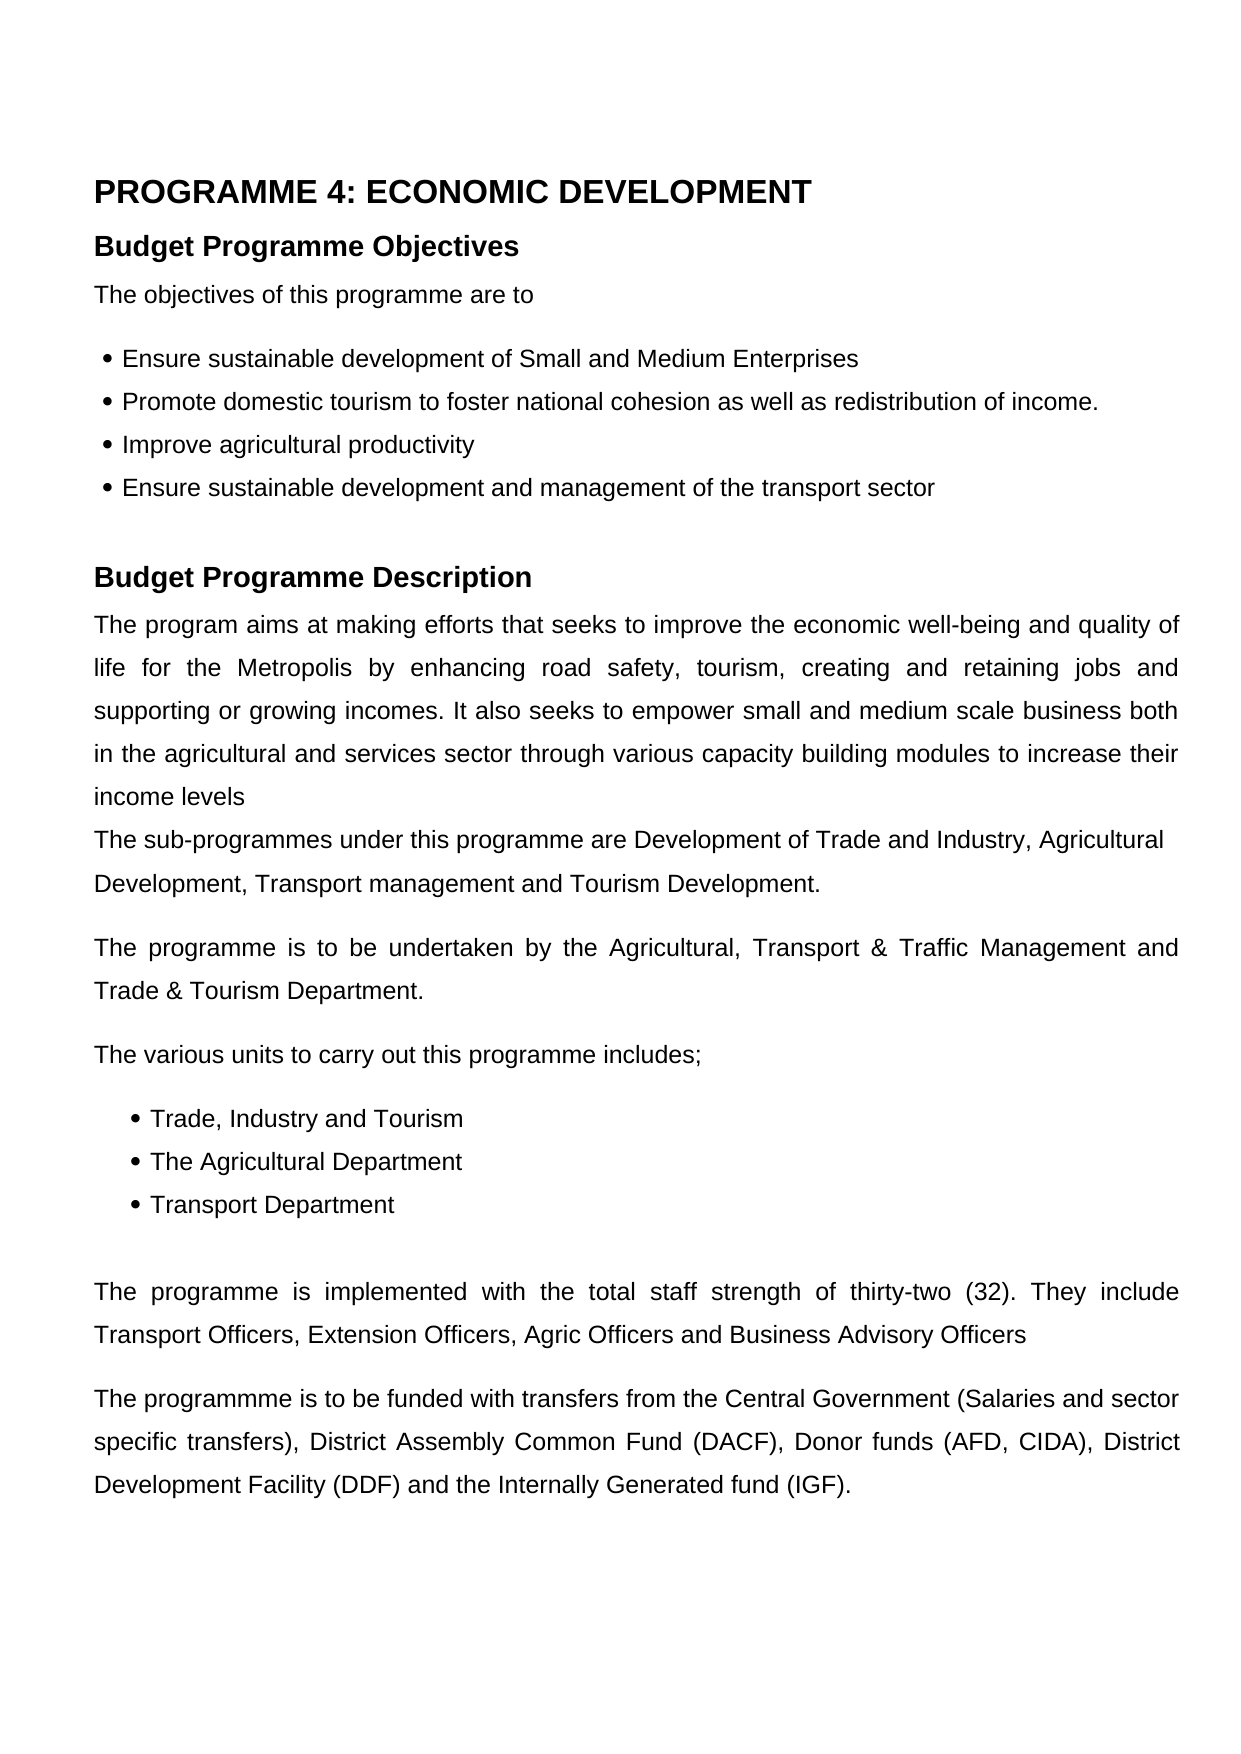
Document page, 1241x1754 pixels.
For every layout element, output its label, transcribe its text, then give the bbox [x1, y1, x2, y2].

list Ensure sustainable development and management of the transport sector [103, 473, 1181, 502]
list Transport Department [131, 1190, 1181, 1219]
text Budget Programme Description [94, 559, 1181, 593]
text The programme is implemented with the total staff strength of thirty-two (32). They include Transport Officers, Extension Officers, Agric Officers and Business Advisory Officers [94, 1276, 1181, 1348]
text The programmme is to be funded with transfers from the Central Government (Salaries and sector specific transfers), District Assembly Common Fund (DACF), Donor funds (AFD, CIDA), District Development Facility (DDF) and the Internally Generated fund (IGF). [94, 1383, 1181, 1498]
text Budget Programme Objectives [94, 229, 1181, 263]
text The sub-programmes under this programme are Development of Trade and Industry, Agricultural Development, Transport management and Tourism Development. [94, 826, 1181, 897]
list The Agricultural Department [131, 1147, 1181, 1176]
list Improve agricultural productivity [103, 430, 1181, 459]
text The program aims at making efforts that seeks to improve the economic well-being and quality of life for the Metropolis by enhancing road safety, tourism, creating and retaining jobs and supporting or growing incomes. It also seeks to empower small and medium scale business both in the agricultural and services sector through various capacity building modules to increase their income levels [94, 610, 1181, 811]
subtitle PROGRAMME 4: ECONOMIC DEVELOPMENT [94, 172, 1181, 210]
list Promote domestic tourism to foster national cohesion as well as redistribution of income. [103, 387, 1181, 416]
list Trade, Industry and Tourism [131, 1104, 1181, 1132]
text The programme is to be undertaken by the Agricultural, Transport & Traffic Management and Trade & Tourism Department. [94, 933, 1181, 1004]
text The objectives of this programme are to [94, 279, 1181, 308]
list Ensure sustainable development of Small and Medium Enterprises [103, 343, 1181, 372]
text The various units to carry out this programme includes; [94, 1040, 1181, 1068]
